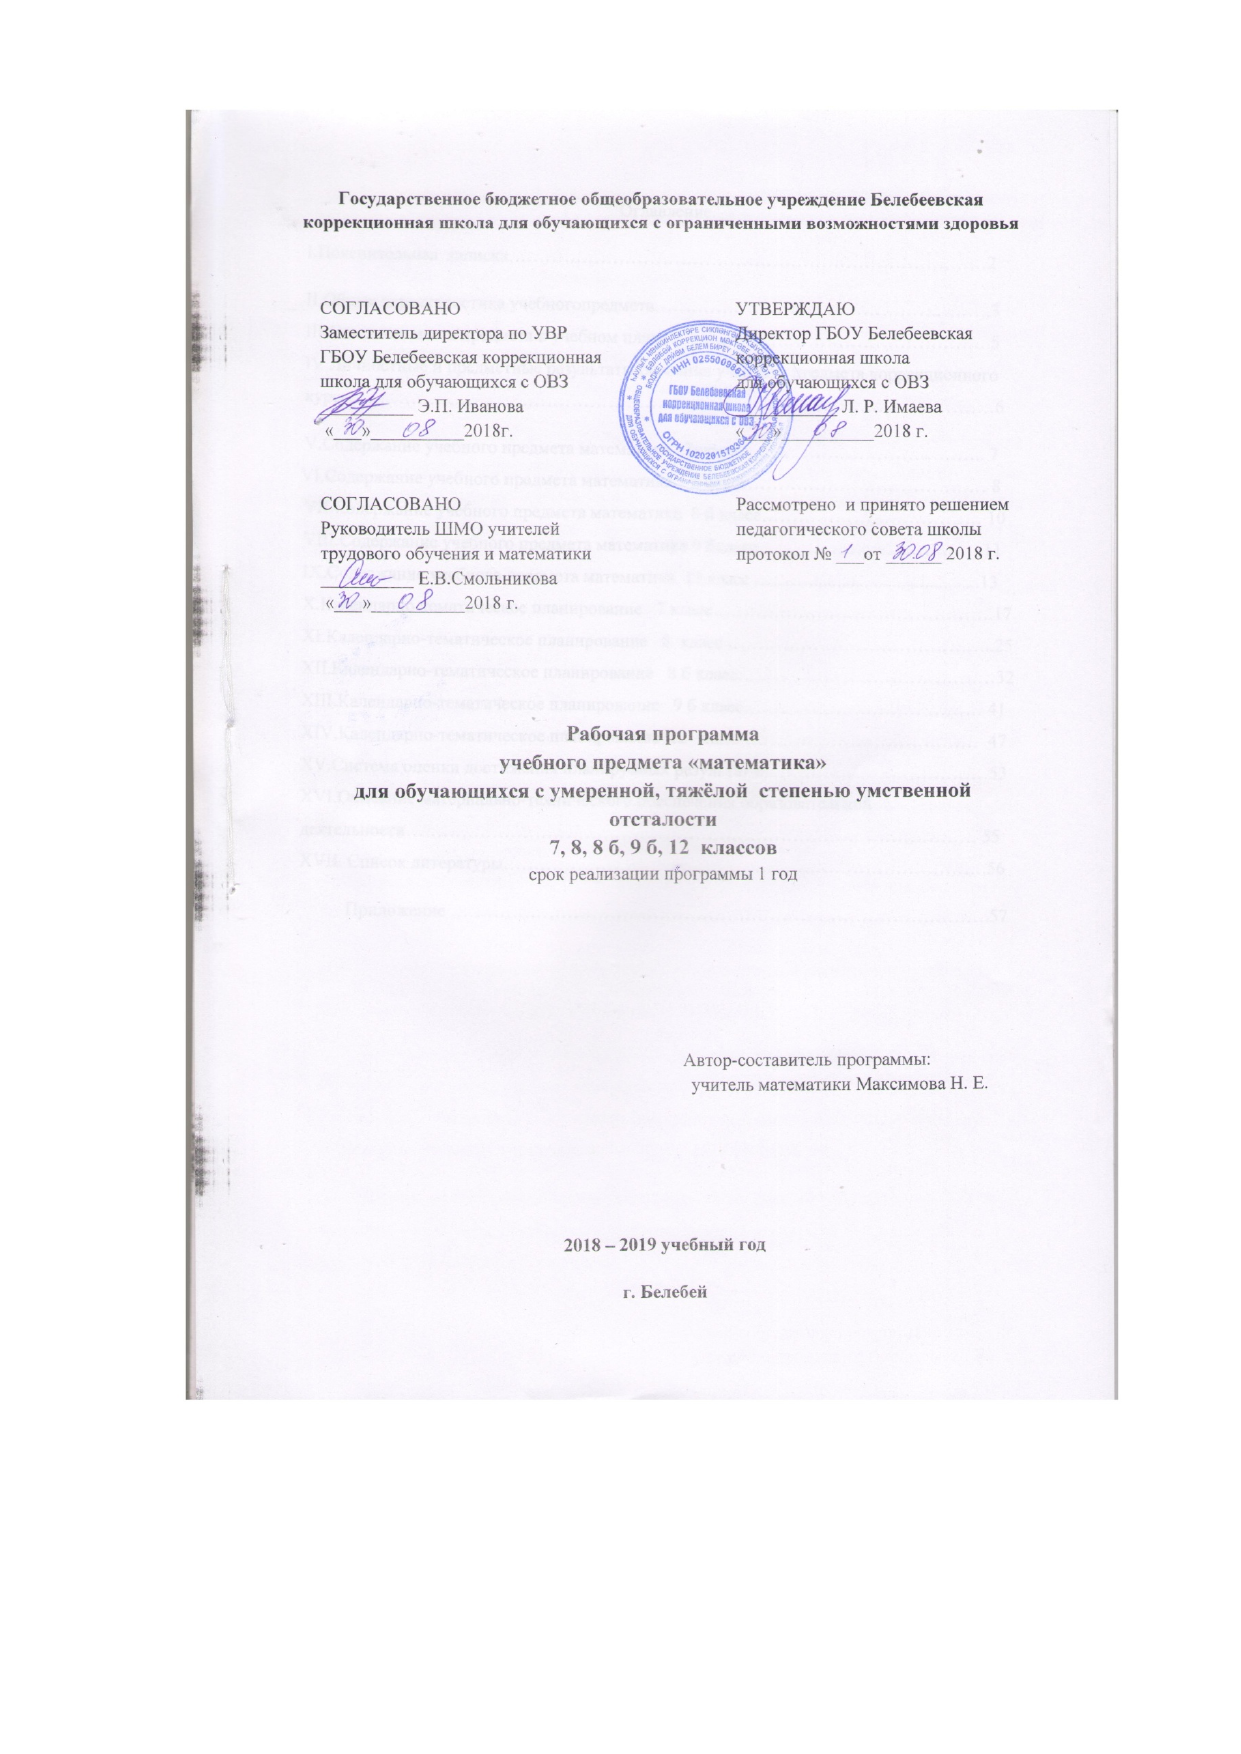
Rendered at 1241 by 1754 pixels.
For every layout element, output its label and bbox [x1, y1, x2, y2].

picture [177, 106, 1123, 1404]
